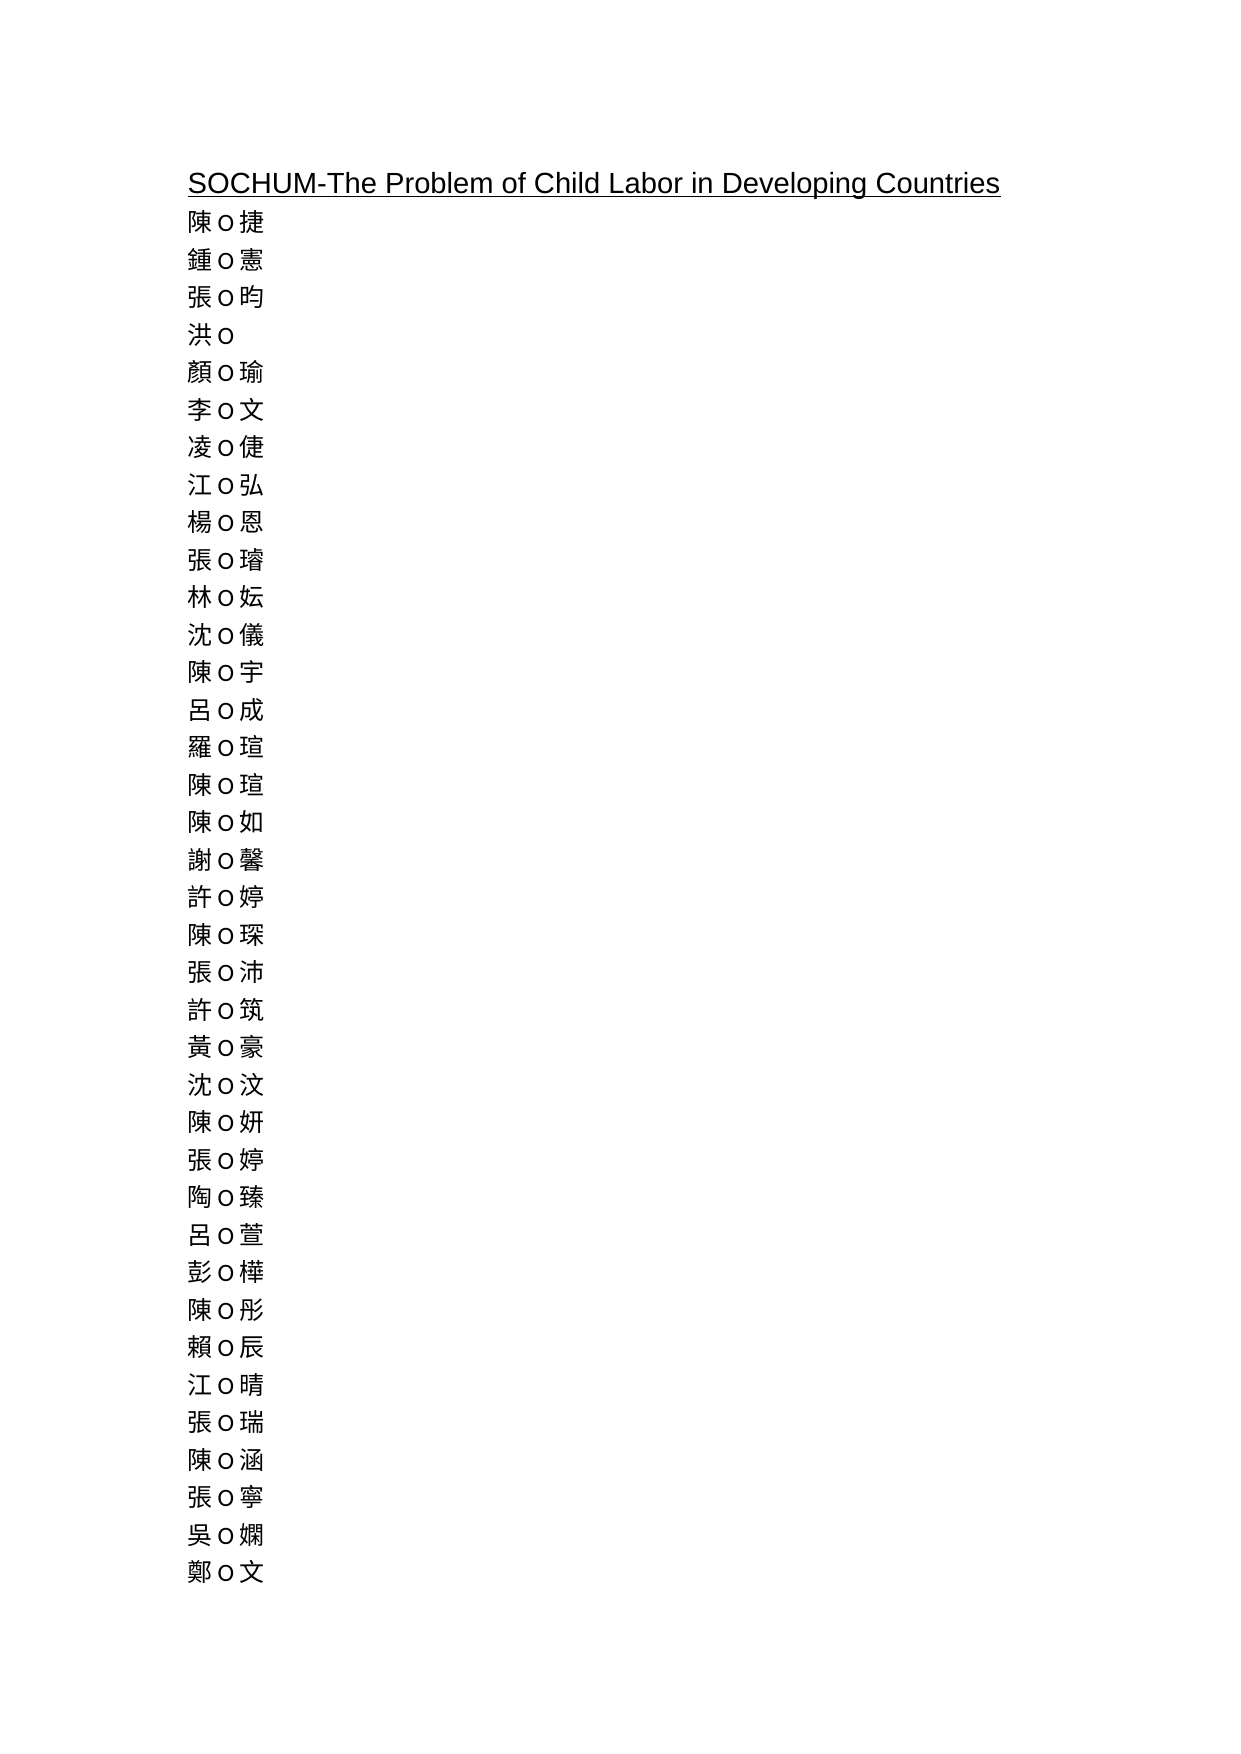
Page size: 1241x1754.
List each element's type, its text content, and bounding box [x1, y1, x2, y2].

text 凌O倢 [187, 427, 1053, 464]
text 楊O恩 [187, 502, 1053, 539]
text 謝O馨 [187, 839, 1053, 877]
text 吳O嫻 [187, 1514, 1053, 1552]
text 李O文 [187, 389, 1053, 427]
text 羅O瑄 [187, 727, 1053, 764]
text 陳O彤 [187, 1289, 1053, 1327]
text 陳O琛 [187, 914, 1053, 952]
text 賴O辰 [187, 1327, 1053, 1364]
text 張O沛 [187, 952, 1053, 989]
text 張O瑞 [187, 1402, 1053, 1439]
text SOCHUM-The Problem of Child Labor in Developing Countries [187, 164, 1053, 202]
text 陳O宇 [187, 652, 1053, 689]
text 鄭O文 [187, 1552, 1053, 1589]
text 彭O樺 [187, 1252, 1053, 1289]
text 陳O瑄 [187, 764, 1053, 802]
text 張O寧 [187, 1477, 1053, 1514]
text 林O妘 [187, 577, 1053, 614]
text 江O晴 [187, 1364, 1053, 1402]
text 鍾O憲 [187, 239, 1053, 277]
text 陳O涵 [187, 1439, 1053, 1477]
text 黃O豪 [187, 1027, 1053, 1064]
text 張O婷 [187, 1139, 1053, 1177]
text 張O璿 [187, 539, 1053, 577]
text 洪O [187, 314, 1053, 352]
text 陳O捷 [187, 202, 1053, 239]
text 陳O如 [187, 802, 1053, 839]
text 陶O臻 [187, 1177, 1053, 1214]
text 江O弘 [187, 464, 1053, 502]
text 呂O成 [187, 689, 1053, 727]
text 許O婷 [187, 877, 1053, 914]
text 沈O汶 [187, 1064, 1053, 1102]
text 陳O妍 [187, 1102, 1053, 1139]
text 許O筑 [187, 989, 1053, 1027]
text 呂O萱 [187, 1214, 1053, 1252]
text 沈O儀 [187, 614, 1053, 652]
text 張O昀 [187, 277, 1053, 314]
text 顏O瑜 [187, 352, 1053, 389]
